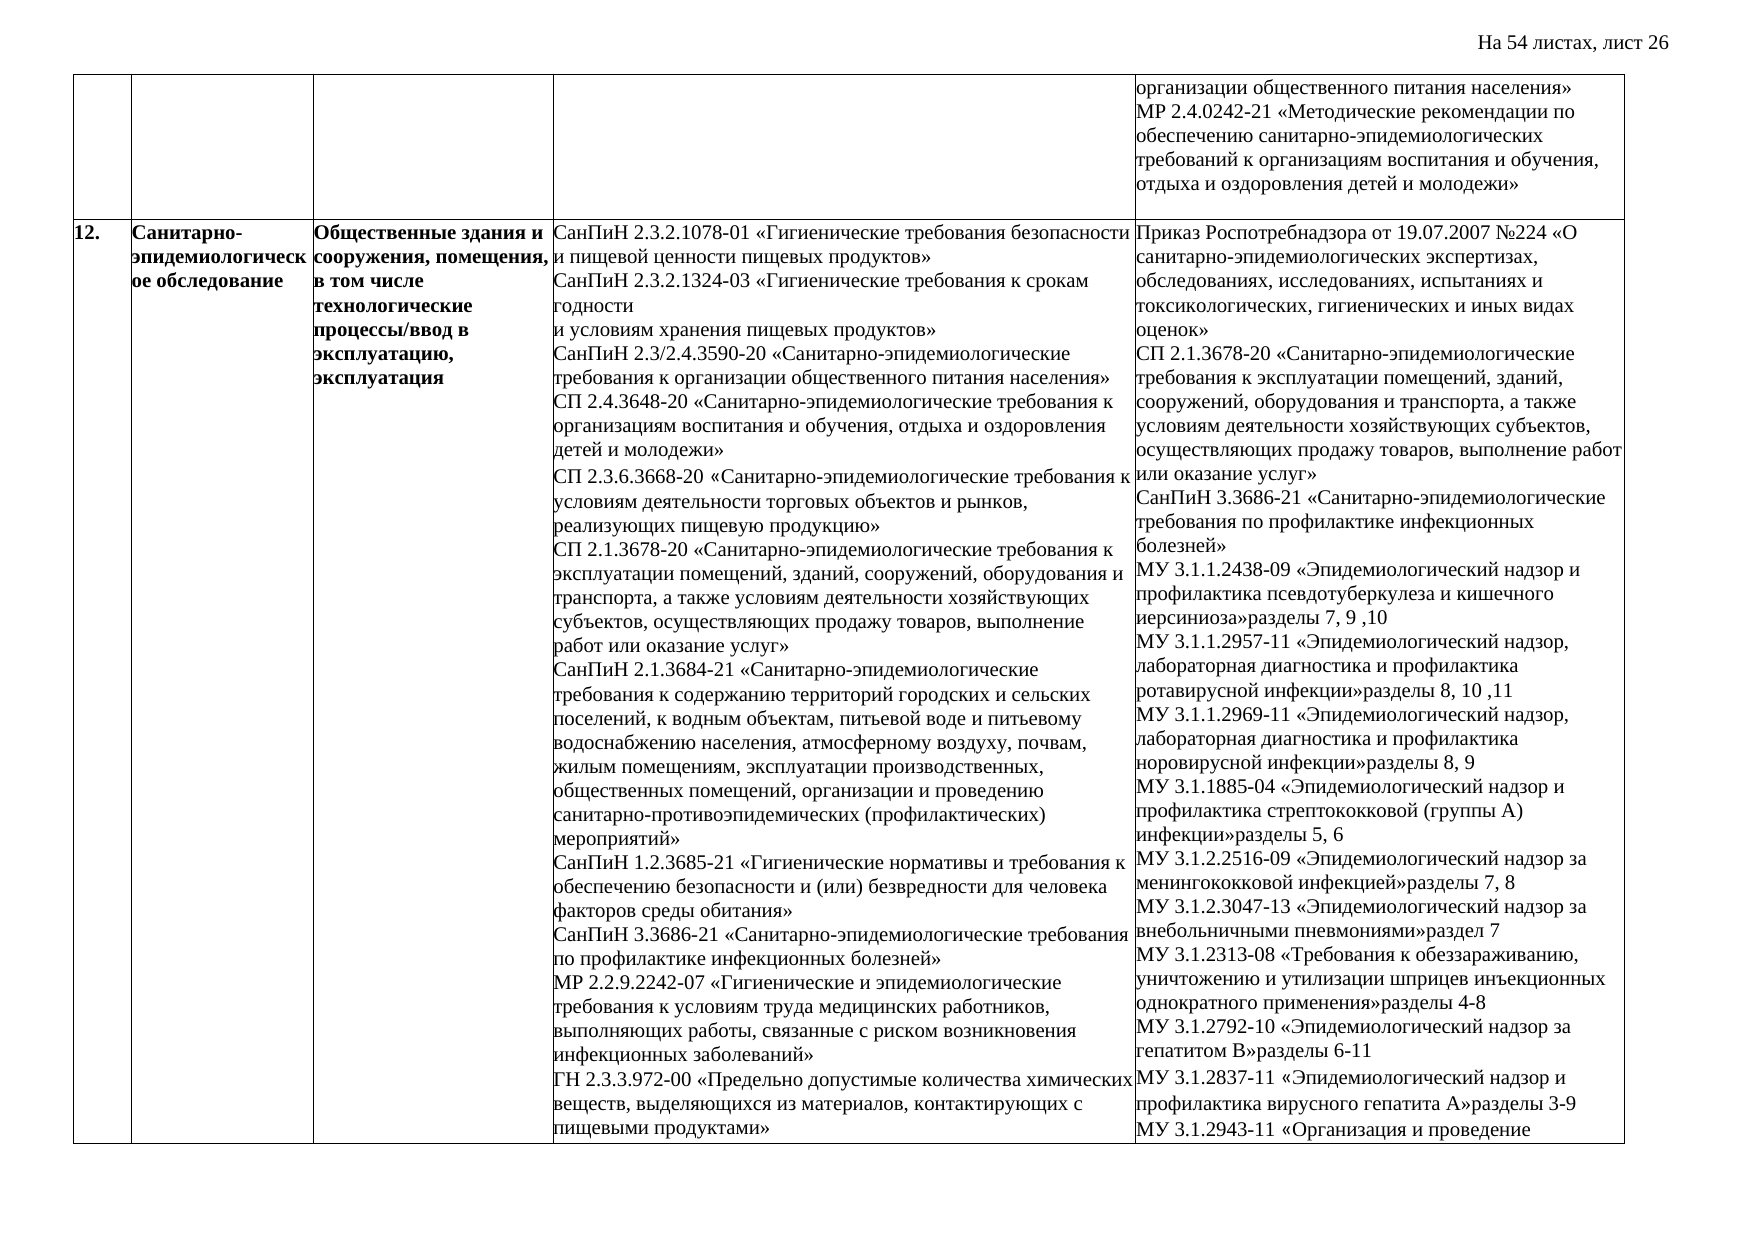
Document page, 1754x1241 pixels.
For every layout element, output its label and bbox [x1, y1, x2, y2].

table_cell [74, 220, 131, 1143]
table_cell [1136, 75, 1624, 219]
table_cell [314, 220, 553, 1143]
table_cell [132, 75, 313, 219]
table_cell [132, 220, 313, 1143]
table_cell [554, 220, 1135, 1143]
table_cell [74, 75, 131, 219]
table_cell [1136, 220, 1624, 1143]
table_cell [554, 75, 1135, 219]
table_cell [314, 75, 553, 219]
